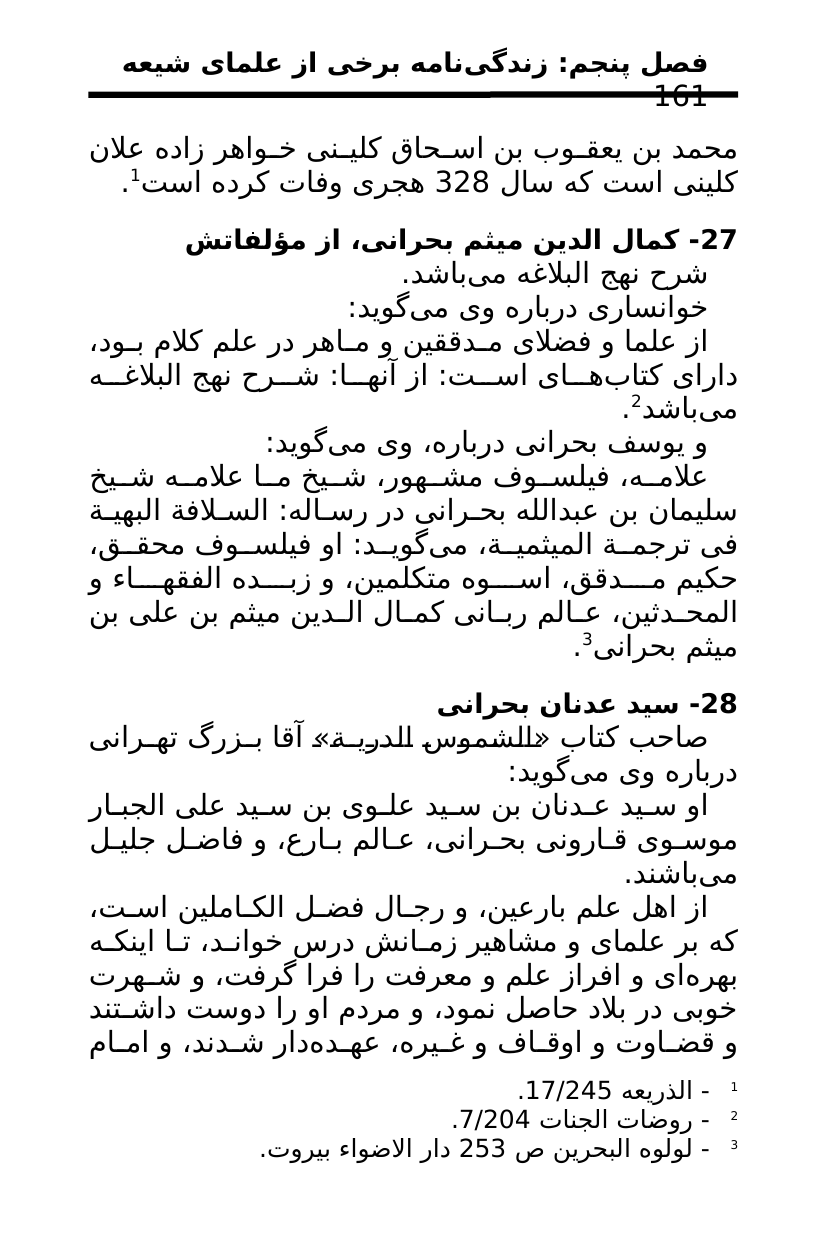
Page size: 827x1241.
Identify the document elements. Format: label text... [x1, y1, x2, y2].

title 27- کمال الدین میثم بحرانی، از مؤلفاتش [89, 224, 738, 256]
text و یوسف بحرانی درباره، وی می‌گوید: [89, 426, 738, 460]
text صاحب کتاب «الشموس الدریة» آقا بزرگ تهرانی درباره وی می‌گوید: [89, 720, 738, 788]
text از علما و فضلای مدققین و ماهر در علم کلام بود، دارای کتاب‌های است: از آنها: شرح نهج البلاغه می‌باشد. [89, 324, 738, 426]
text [89, 890, 738, 1060]
text علامه، فیلسوف مشهور، شیخ ما علامه شیخ سلیمان بن عبدالله بحرانی در رساله: السلافة البهیة فی ترجمة المیثمیة، می‌گوید: او فیلسوف محقق، حکیم مدقق، اسوه متکلمین، و زبده الفقهاء و المحدثین، عالم ربانی کمال الدین میثم بن علی بن میثم بحرانی. [89, 460, 738, 663]
text او سید عدنان بن سید علوی بن سید علی الجبار موسوی قارونی بحرانی، عالم بارع، و فاضل جلیل می‌باشند. [89, 788, 738, 890]
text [89, 132, 738, 199]
text شرح نهج البلاغه می‌باشد. [89, 256, 738, 290]
text خوانساری درباره وی می‌گوید: [89, 290, 738, 324]
title 28- سید عدنان بحرانی [89, 688, 738, 720]
